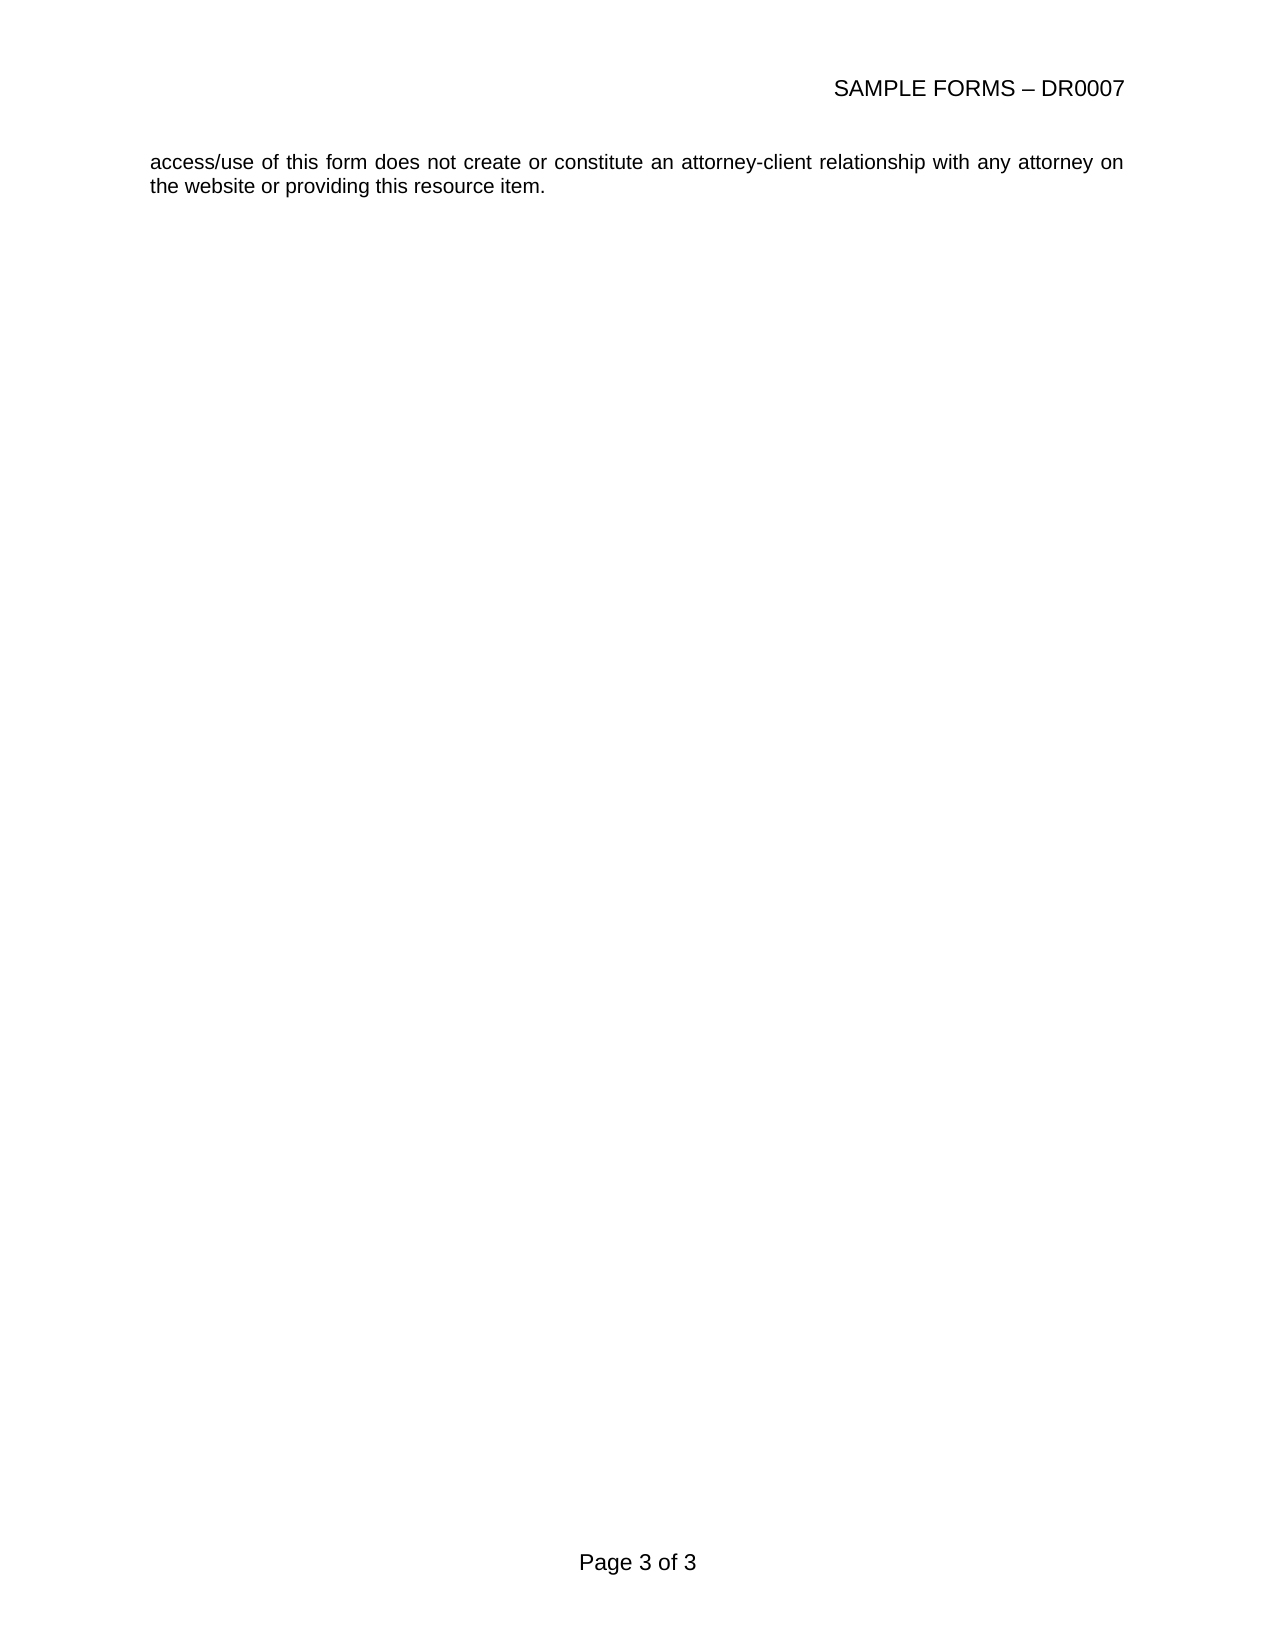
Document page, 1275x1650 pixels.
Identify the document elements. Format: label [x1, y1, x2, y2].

text [150, 150, 1125, 198]
